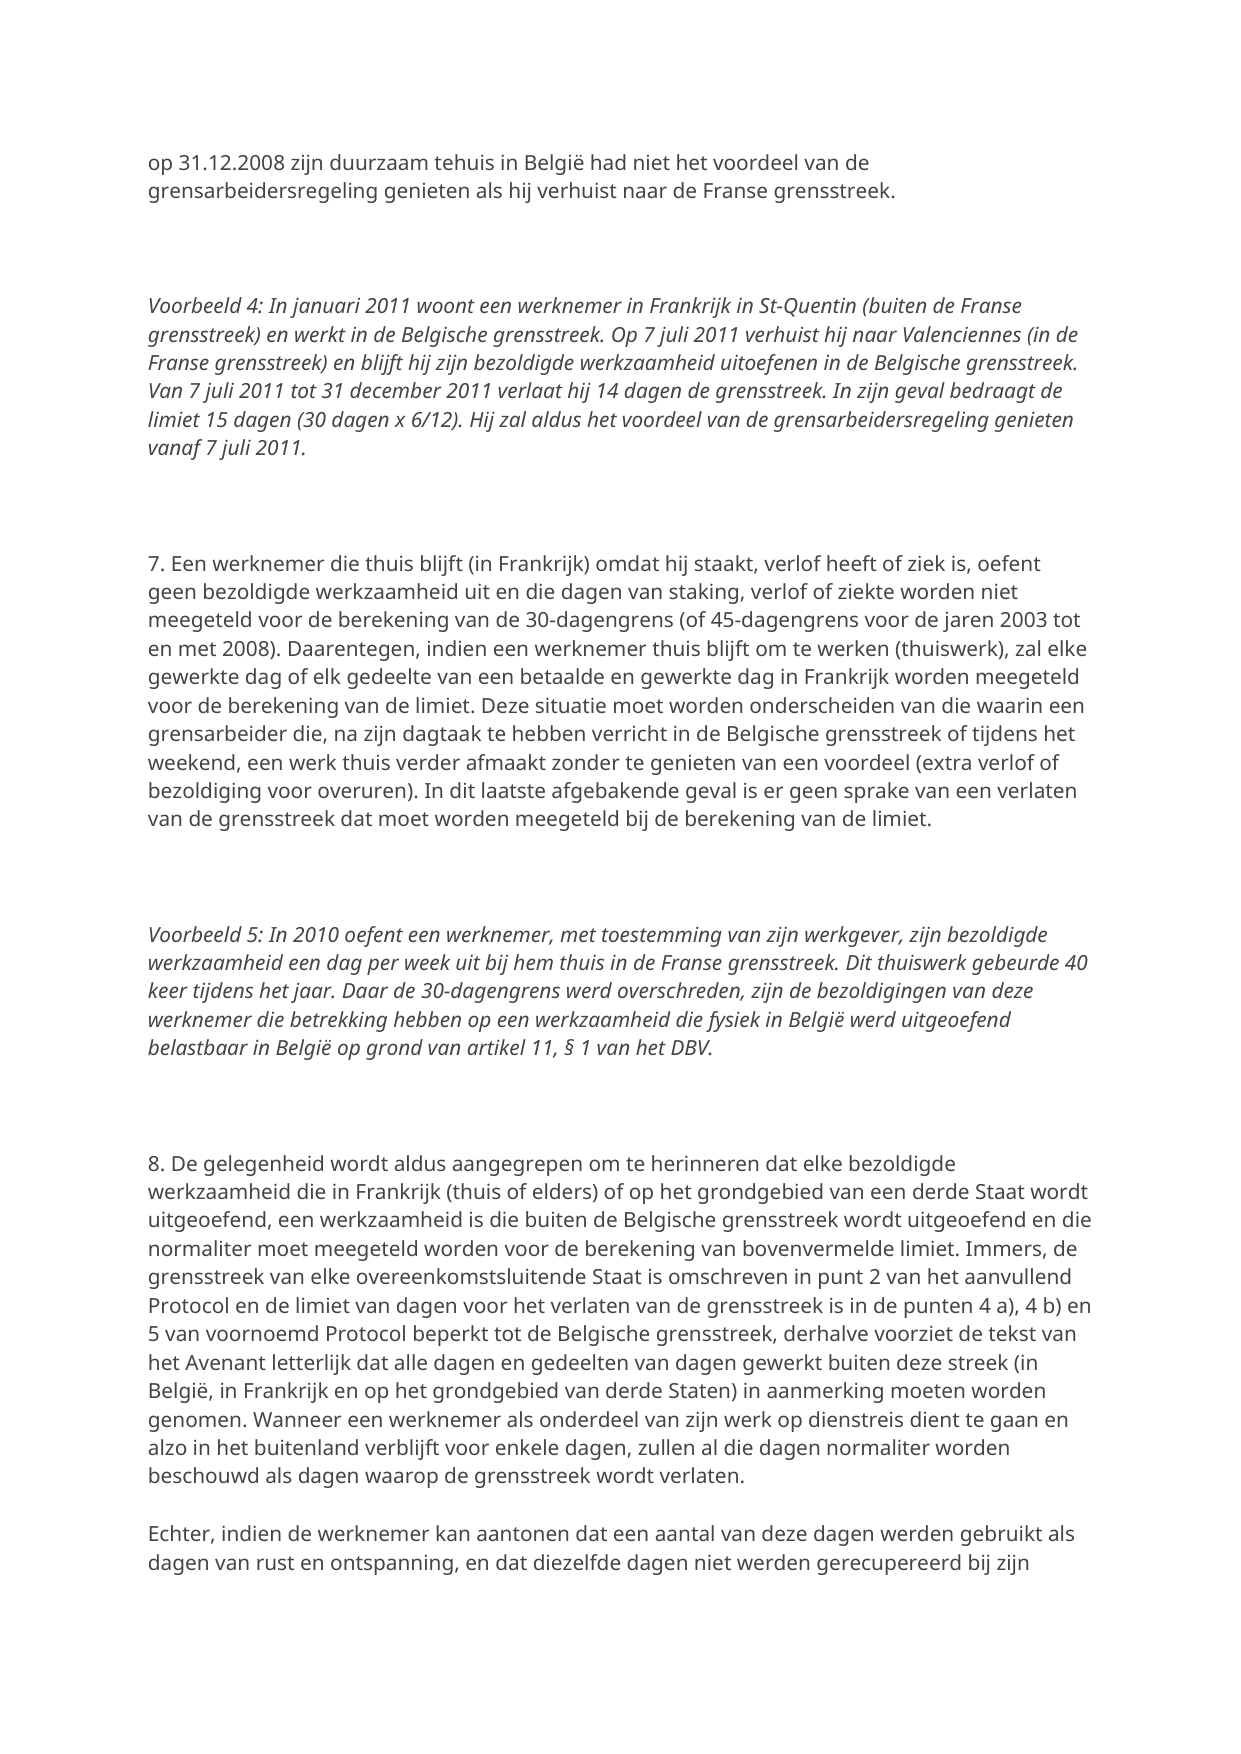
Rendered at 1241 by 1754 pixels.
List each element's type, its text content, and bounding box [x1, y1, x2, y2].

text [148, 1519, 1093, 1576]
text Voorbeeld 4: In januari 2011 woont een werknemer in Frankrijk in St-Quentin (buiten de Franse grensstreek) en werkt in de Belgische grensstreek. Op 7 juli 2011 verhuist hij naar Valenciennes (in de Franse grensstreek) en blijft hij zijn bezoldigde werkzaamheid uitoefenen in de Belgische grensstreek. Van 7 juli 2011 tot 31 december 2011 verlaat hij 14 dagen de grensstreek. In zijn geval bedraagt de limiet 15 dagen (30 dagen x 6/12). Hij zal aldus het voordeel van de grensarbeidersregeling genieten vanaf 7 juli 2011. [148, 291, 1093, 462]
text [148, 148, 1093, 204]
text Voorbeeld 5: In 2010 oefent een werknemer, met toestemming van zijn werkgever, zijn bezoldigde werkzaamheid een dag per week uit bij hem thuis in de Franse grensstreek. Dit thuiswerk gebeurde 40 keer tijdens het jaar. Daar de 30-dagengrens werd overschreden, zijn de bezoldigingen van deze werknemer die betrekking hebben op een werkzaamheid die fysiek in België werd uitgeoefend belastbaar in België op grond van artikel 11, § 1 van het DBV. [148, 920, 1093, 1062]
text 8. De gelegenheid wordt aldus aangegrepen om te herinneren dat elke bezoldigde werkzaamheid die in Frankrijk (thuis of elders) of op het grondgebied van een derde Staat wordt uitgeoefend, een werkzaamheid is die buiten de Belgische grensstreek wordt uitgeoefend en die normaliter moet meegeteld worden voor de berekening van bovenvermelde limiet. Immers, de grensstreek van elke overeenkomstsluitende Staat is omschreven in punt 2 van het aanvullend Protocol en de limiet van dagen voor het verlaten van de grensstreek is in de punten 4 a), 4 b) en 5 van voornoemd Protocol beperkt tot de Belgische grensstreek, derhalve voorziet de tekst van het Avenant letterlijk dat alle dagen en gedeelten van dagen gewerkt buiten deze streek (in België, in Frankrijk en op het grondgebied van derde Staten) in aanmerking moeten worden genomen. Wanneer een werknemer als onderdeel van zijn werk op dienstreis dient te gaan en alzo in het buitenland verblijft voor enkele dagen, zullen al die dagen normaliter worden beschouwd als dagen waarop de grensstreek wordt verlaten. [148, 1149, 1093, 1490]
text 7. Een werknemer die thuis blijft (in Frankrijk) omdat hij staakt, verlof heeft of ziek is, oefent geen bezoldigde werkzaamheid uit en die dagen van staking, verlof of ziekte worden niet meegeteld voor de berekening van de 30-dagengrens (of 45-dagengrens voor de jaren 2003 tot en met 2008). Daarentegen, indien een werknemer thuis blijft om te werken (thuiswerk), zal elke gewerkte dag of elk gedeelte van een betaalde en gewerkte dag in Frankrijk worden meegeteld voor de berekening van de limiet. Deze situatie moet worden onderscheiden van die waarin een grensarbeider die, na zijn dagtaak te hebben verricht in de Belgische grensstreek of tijdens het weekend, een werk thuis verder afmaakt zonder te genieten van een voordeel (extra verlof of bezoldiging voor overuren). In dit laatste afgebakende geval is er geen sprake van een verlaten van de grensstreek dat moet worden meegeteld bij de berekening van de limiet. [148, 549, 1093, 833]
